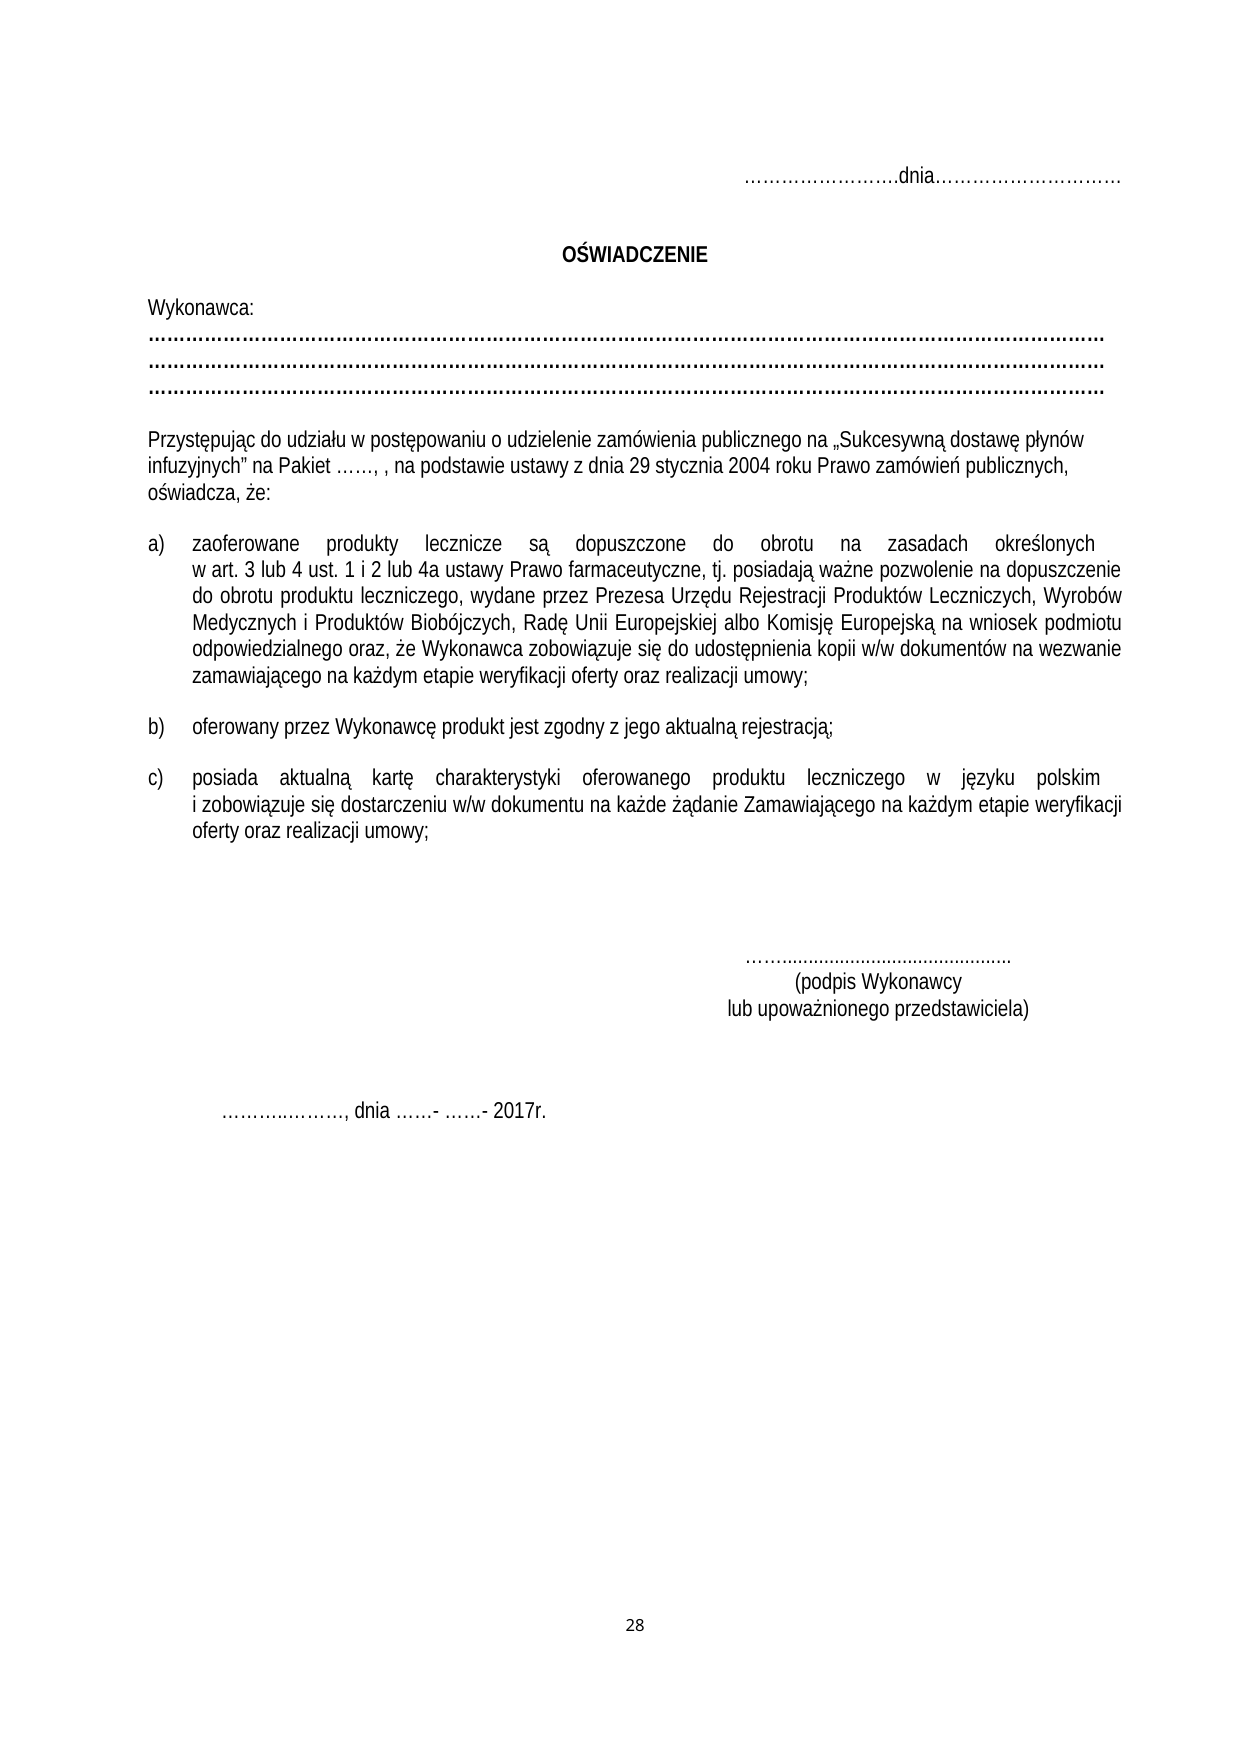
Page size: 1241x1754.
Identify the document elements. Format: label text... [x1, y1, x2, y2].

text …………………….dnia………………………… [148, 136, 1122, 188]
text c) posiada aktualną kartę charakterystyki oferowanego produktu leczniczego w języku polskim i zobowiązuje się dostarczeniu w/w dokumentu na każde żądanie Zamawiającego na każdym etapie weryfikacji oferty oraz realizacji umowy; [148, 764, 1122, 843]
table_header ……............................................ (podpis Wykonawcy lub upoważnionego przedstawiciela) [631, 856, 1125, 1336]
text b) oferowany przez Wykonawcę produkt jest zgodny z jego aktualną rejestracją; [148, 713, 1122, 739]
text Przystępując do udziału w postępowaniu o udzielenie zamówienia publicznego na „Sukcesywną dostawę płynów infuzyjnych” na Pakiet ……, , na podstawie ustawy z dnia 29 stycznia 2004 roku Prawo zamówień publicznych, oświadcza, że: [148, 426, 1122, 505]
text ……………………………………………………………………………………………………………………………………………………………………………………………………………………………………………………………………………………………………………………………………………………………………………………………………………………… [148, 320, 1122, 399]
text OŚWIADCZENIE [148, 241, 1122, 268]
text Wykonawca: [148, 294, 1122, 320]
table_header ………..………, dnia ……- ……- 2017r. [136, 856, 631, 1336]
text a) zaoferowane produkty lecznicze są dopuszczone do obrotu na zasadach określonych w art. 3 lub 4 ust. 1 i 2 lub 4a ustawy Prawo farmaceutyczne, tj. posiadają ważne pozwolenie na dopuszczenie do obrotu produktu leczniczego, wydane przez Prezesa Urzędu Rejestracji Produktów Leczniczych, Wyrobów Medycznych i Produktów Biobójczych, Radę Unii Europejskiej albo Komisję Europejską na wniosek podmiotu odpowiedzialnego oraz, że Wykonawca zobowiązuje się do udostępnienia kopii w/w dokumentów na wezwanie zamawiającego na każdym etapie weryfikacji oferty oraz realizacji umowy; [148, 530, 1122, 688]
